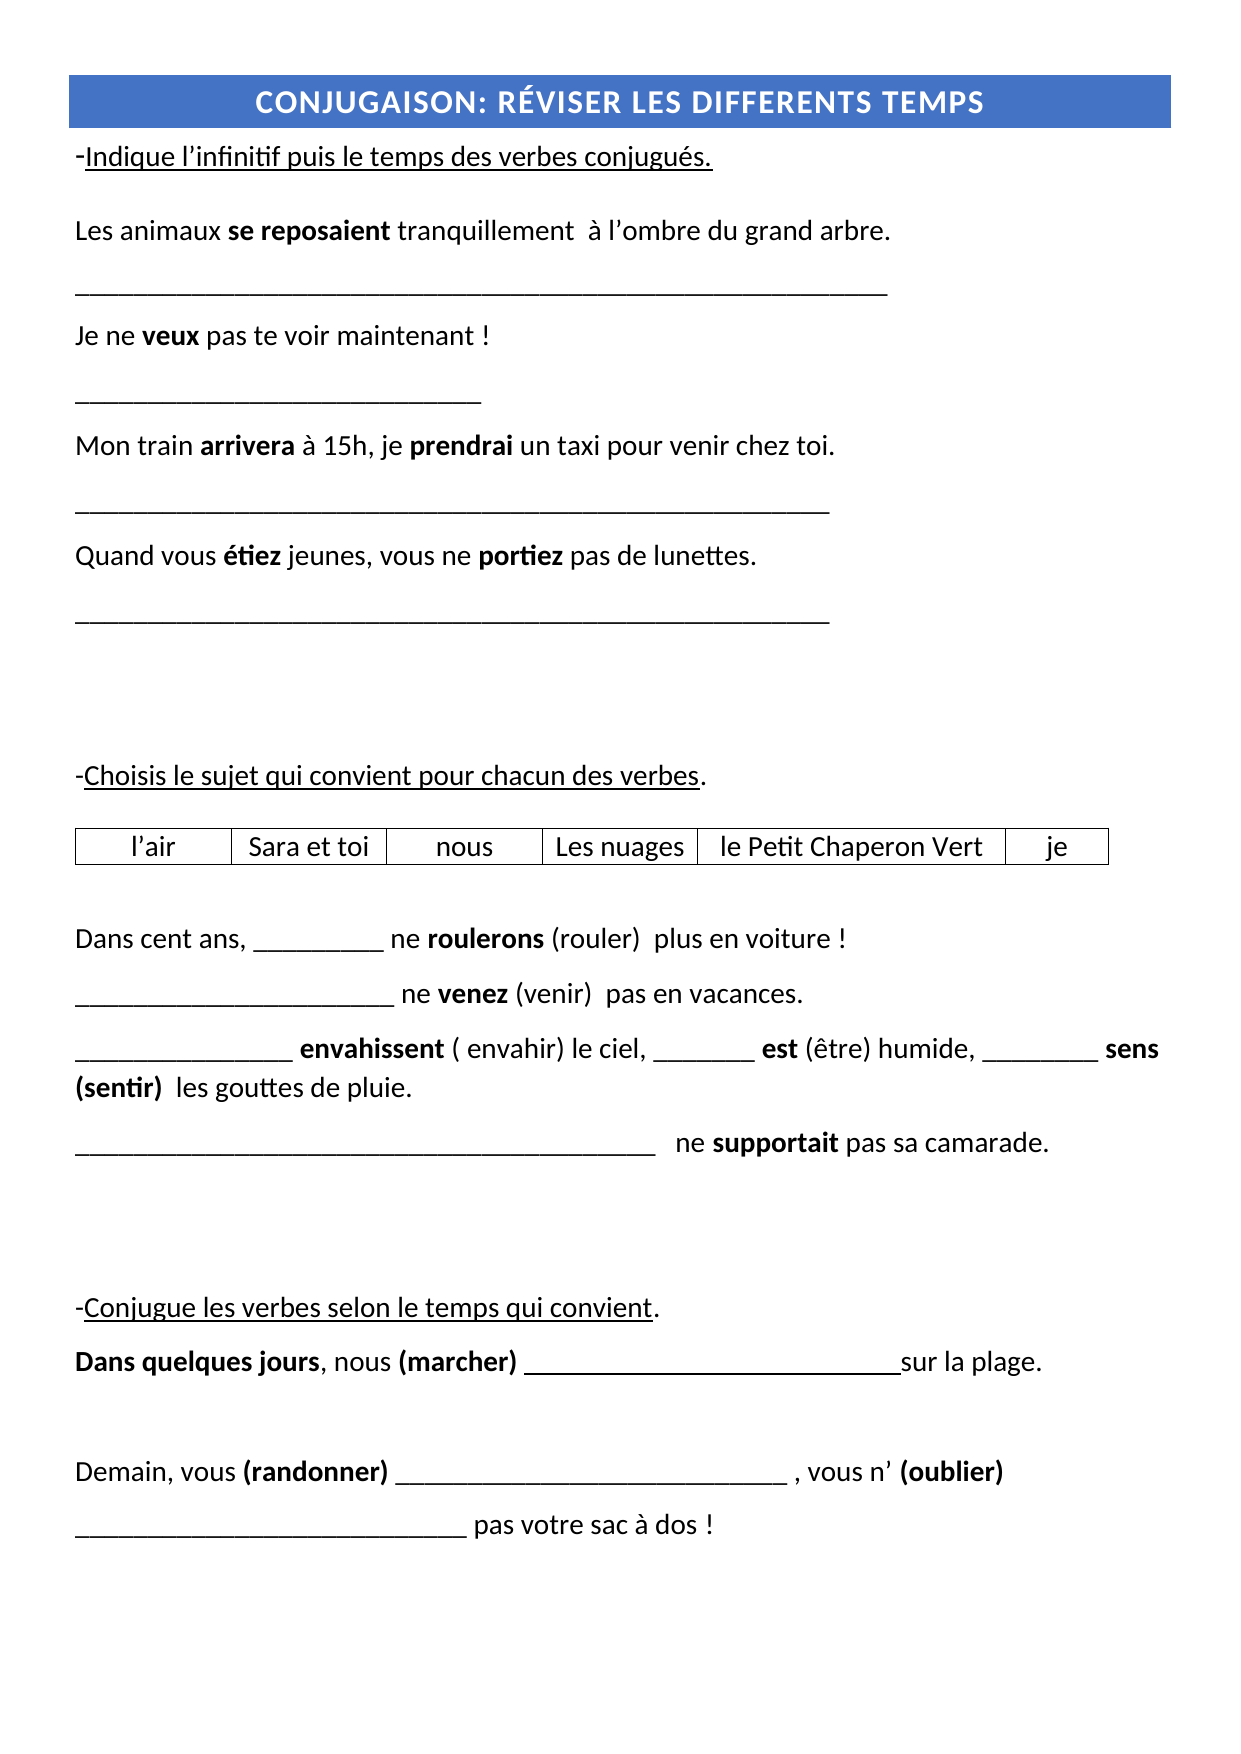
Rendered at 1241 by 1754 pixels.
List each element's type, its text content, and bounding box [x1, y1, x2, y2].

table_header nous [387, 829, 542, 864]
table_header Sara et toi [232, 829, 386, 864]
table_header le Petit Chaperon Vert [698, 829, 1005, 864]
text Demain, vous (randonner) ___________________________ , vous n’ (oublier) ___________________________ pas votre sac à dos ! [75, 1453, 1165, 1542]
text Mon train arrivera à 15h, je prendrai un taxi pour venir chez toi. [75, 427, 1165, 462]
text ________________________________________________________ [75, 264, 1165, 300]
text ________________________________________ ne supportait pas sa camarade. [75, 1124, 1165, 1160]
text ____________________________ [75, 372, 1165, 407]
text ______________________ ne venez (venir) pas en vacances. [75, 975, 1165, 1011]
table_header je [1006, 829, 1108, 864]
text Quand vous étiez jeunes, vous ne portiez pas de lunettes. [75, 537, 1165, 573]
text Dans cent ans, _________ ne roulerons (rouler) plus en voiture ! [75, 920, 1165, 956]
text -Choisis le sujet qui convient pour chacun des verbes. [75, 757, 1165, 793]
text Dans quelques jours, nous (marcher) _________________________ sur la plage. [75, 1343, 1165, 1378]
table_header Les nuages [543, 829, 697, 864]
text -Indique l’infinitif puis le temps des verbes conjugués. [75, 134, 1165, 175]
table_header l’air [76, 829, 231, 864]
text _______________ envahissent ( envahir) le ciel, _______ est (être) humide, ________ sens (sentir) les gouttes de pluie. [75, 1031, 1165, 1104]
text CONJUGAISON: réviser les differents temps [75, 81, 1165, 122]
text Les animaux se reposaient tranquillement à l’ombre du grand arbre. [75, 212, 1165, 248]
text ____________________________________________________ [75, 592, 1165, 628]
text Je ne veux pas te voir maintenant ! [75, 317, 1165, 352]
text -Conjugue les verbes selon le temps qui convient. [75, 1289, 1165, 1325]
text ____________________________________________________ [75, 482, 1165, 517]
